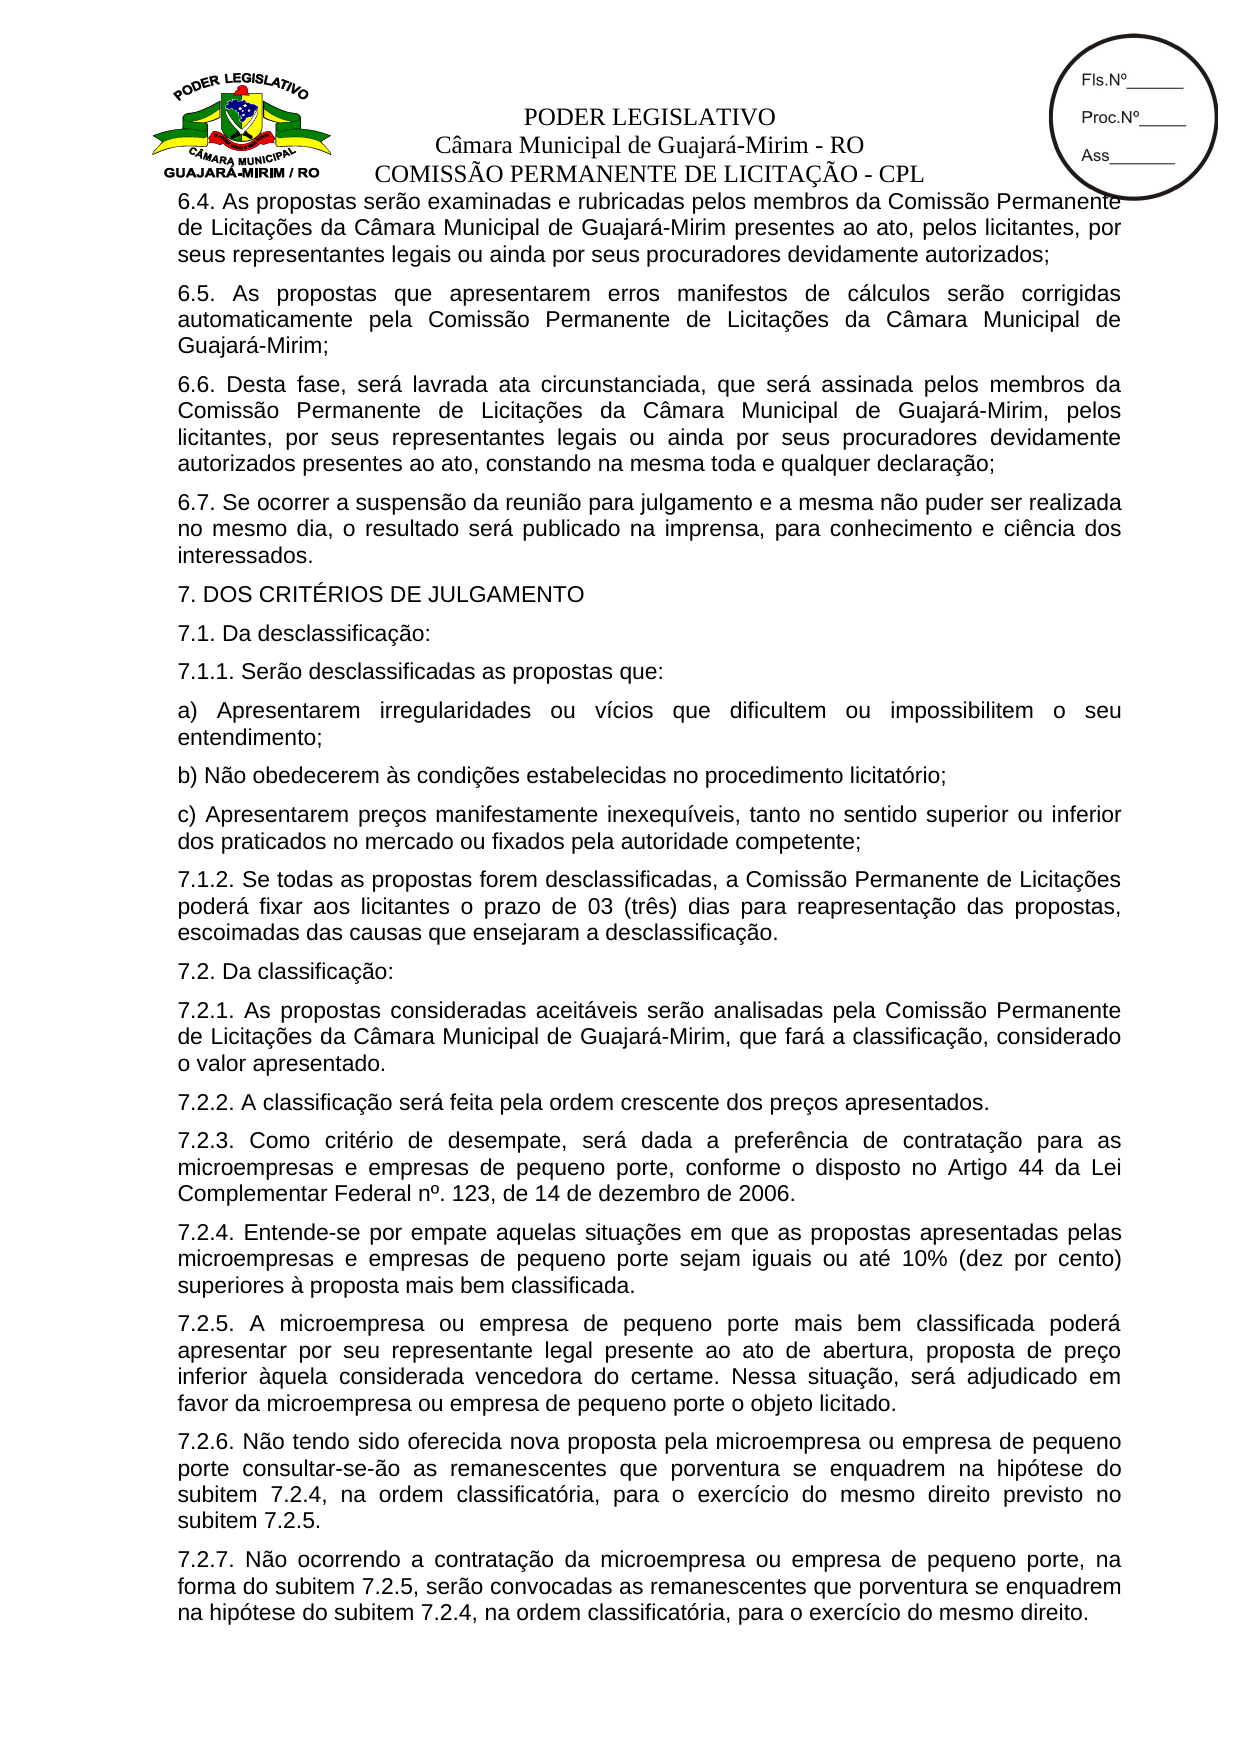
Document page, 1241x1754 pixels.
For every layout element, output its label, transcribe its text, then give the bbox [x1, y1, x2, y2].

text 7.2.3. Como critério de desempate, será dada a preferência de contratação para as microempresas e empresas de pequeno porte, conforme o disposto no Artigo 44 da Lei Complementar Federal nº. 123, de 14 de dezembro de 2006. [177, 1127, 1122, 1206]
text 7.1.1. Serão desclassificadas as propostas que: [177, 658, 1122, 685]
text 7.2.7. Não ocorrendo a contratação da microempresa ou empresa de pequeno porte, na forma do subitem 7.2.5, serão convocadas as remanescentes que porventura se enquadrem na hipótese do subitem 7.2.4, na ordem classificatória, para o exercício do mesmo direito. [177, 1546, 1122, 1625]
picture [1048, 33, 1218, 201]
text 7.2.1. As propostas consideradas aceitáveis serão analisadas pela Comissão Permanente de Licitações da Câmara Municipal de Guajará-Mirim, que fará a classificação, considerado o valor apresentado. [177, 997, 1122, 1076]
text b) Não obedecerem às condições estabelecidas no procedimento licitatório; [177, 762, 1122, 789]
text 7.1. Da desclassificação: [177, 619, 1122, 646]
text a) Apresentarem irregularidades ou vícios que dificultem ou impossibilitem o seu entendimento; [177, 697, 1122, 750]
text 6.6. Desta fase, será lavrada ata circunstanciada, que será assinada pelos membros da Comissão Permanente de Licitações da Câmara Municipal de Guajará-Mirim, pelos licitantes, por seus representantes legais ou ainda por seus procuradores devidamente autorizados presentes ao ato, constando na mesma toda e qualquer declaração; [177, 371, 1122, 477]
text 6.5. As propostas que apresentarem erros manifestos de cálculos serão corrigidas automaticamente pela Comissão Permanente de Licitações da Câmara Municipal de Guajará-Mirim; [177, 279, 1122, 359]
text 7. DOS CRITÉRIOS DE JULGAMENTO [177, 581, 1122, 607]
text 6.4. As propostas serão examinadas e rubricadas pelos membros da Comissão Permanente de Licitações da Câmara Municipal de Guajará-Mirim presentes ao ato, pelos licitantes, por seus representantes legais ou ainda por seus procuradores devidamente autorizados; [177, 188, 1122, 267]
text 7.2.2. A classificação será feita pela ordem crescente dos preços apresentados. [177, 1088, 1122, 1115]
text 7.2.4. Entende-se por empate aquelas situações em que as propostas apresentadas pelas microempresas e empresas de pequeno porte sejam iguais ou até 10% (dez por cento) superiores à proposta mais bem classificada. [177, 1219, 1122, 1298]
text 7.2.5. A microempresa ou empresa de pequeno porte mais bem classificada poderá apresentar por seu representante legal presente ao ato de abertura, proposta de preço inferior àquela considerada vencedora do certame. Nessa situação, será adjudicado em favor da microempresa ou empresa de pequeno porte o objeto licitado. [177, 1310, 1122, 1416]
text 7.2. Da classificação: [177, 958, 1122, 984]
text 6.7. Se ocorrer a suspensão da reunião para julgamento e a mesma não puder ser realizada no mesmo dia, o resultado será publicado na imprensa, para conhecimento e ciência dos interessados. [177, 489, 1122, 568]
text c) Apresentarem preços manifestamente inexequíveis, tanto no sentido superior ou inferior dos praticados no mercado ou fixados pela autoridade competente; [177, 801, 1122, 854]
text 7.1.2. Se todas as propostas forem desclassificadas, a Comissão Permanente de Licitações poderá fixar aos licitantes o prazo de 03 (três) dias para reapresentação das propostas, escoimadas das causas que ensejaram a desclassificação. [177, 866, 1122, 946]
text 7.2.6. Não tendo sido oferecida nova proposta pela microempresa ou empresa de pequeno porte consultar-se-ão as remanescentes que porventura se enquadrem na hipótese do subitem 7.2.4, na ordem classificatória, para o exercício do mesmo direito previsto no subitem 7.2.5. [177, 1428, 1122, 1534]
